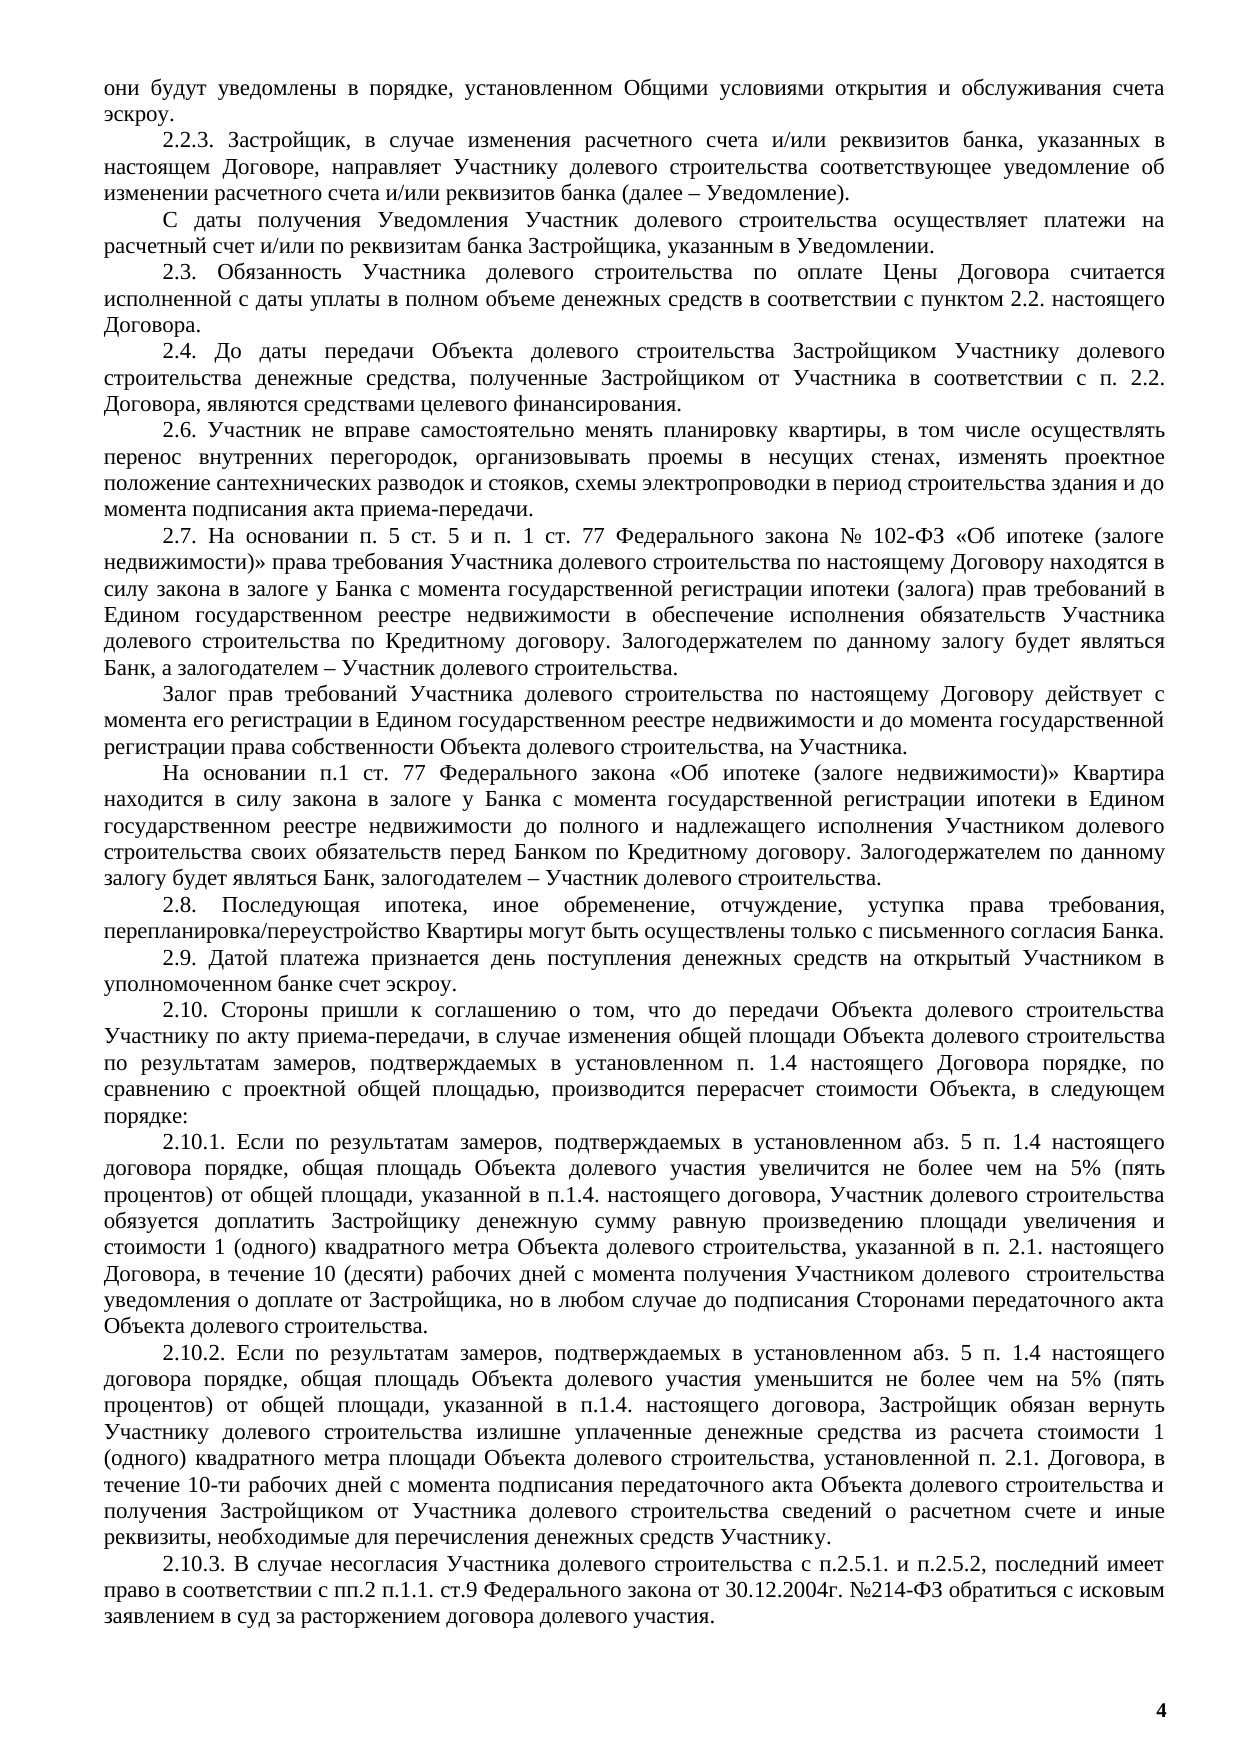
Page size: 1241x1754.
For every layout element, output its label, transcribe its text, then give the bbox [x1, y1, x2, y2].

text На основании п.1 ст. 77 Федерального закона «Об ипотеке (залоге недвижимости)» Квартира находится в силу закона в залоге у Банка с момента государственной регистрации ипотеки в Едином государственном реестре недвижимости до полного и надлежащего исполнения Участником долевого строительства своих обязательств перед Банком по Кредитному договору. Залогодержателем по данному залогу будет являться Банк, залогодателем – Участник долевого строительства. [103, 759, 1167, 891]
text 2.3. Обязанность Участника долевого строительства по оплате Цены Договора считается исполненной с даты уплаты в полном объеме денежных средств в соответствии с пунктом 2.2. настоящего Договора. [103, 258, 1167, 337]
text 2.4. До даты передачи Объекта долевого строительства Застройщиком Участнику долевого строительства денежные средства, полученные Застройщиком от Участника в соответствии с п. 2.2. Договора, являются средствами целевого финансирования. [103, 337, 1167, 416]
text 2.10.3. В случае несогласия Участника долевого строительства с п.2.5.1. и п.2.5.2, последний имеет право в соответствии с пп.2 п.1.1. ст.9 Федерального закона от 30.12.2004г. №214-ФЗ обратиться с исковым заявлением в суд за расторжением договора долевого участия. [103, 1550, 1167, 1629]
text 2.9. Датой платежа признается день поступления денежных средств на открытый Участником в уполномоченном банке счет эскроу. [103, 943, 1167, 996]
text 2.2.3. Застройщик, в случае изменения расчетного счета и/или реквизитов банка, указанных в настоящем Договоре, направляет Участнику долевого строительства соответствующее уведомление об изменении расчетного счета и/или реквизитов банка (далее – Уведомление). [103, 127, 1167, 206]
text 2.8. Последующая ипотека, иное обременение, отчуждение, уступка права требования, перепланировка/переустройство Квартиры могут быть осуществлены только с письменного согласия Банка. [103, 891, 1167, 943]
text 2.7. На основании п. 5 ст. 5 и п. 1 ст. 77 Федерального закона № 102-ФЗ «Об ипотеке (залоге недвижимости)» права требования Участника долевого строительства по настоящему Договору находятся в силу закона в залоге у Банка с момента государственной регистрации ипотеки (залога) прав требований в Едином государственном реестре недвижимости в обеспечение исполнения обязательств Участника долевого строительства по Кредитному договору. Залогодержателем по данному залогу будет являться Банк, а залогодателем – Участник долевого строительства. [103, 522, 1167, 680]
text Залог прав требований Участника долевого строительства по настоящему Договору действует с момента его регистрации в Едином государственном реестре недвижимости и до момента государственной регистрации права собственности Объекта долевого строительства, на Участника. [103, 680, 1167, 759]
text С даты получения Уведомления Участник долевого строительства осуществляет платежи на расчетный счет и/или по реквизитам банка Застройщика, указанным в Уведомлении. [103, 206, 1167, 258]
text 2.6. Участник не вправе самостоятельно менять планировку квартиры, в том числе осуществлять перенос внутренних перегородок, организовывать проемы в несущих стенах, изменять проектное положение сантехнических разводок и стояков, схемы электропроводки в период строительства здания и до момента подписания акта приема-передачи. [103, 416, 1167, 522]
text 2.10. Стороны пришли к соглашению о том, что до передачи Объекта долевого строительства Участнику по акту приема-передачи, в случае изменения общей площади Объекта долевого строительства по результатам замеров, подтверждаемых в установленном п. 1.4 настоящего Договора порядке, по сравнению с проектной общей площадью, производится перерасчет стоимости Объекта, в следующем порядке: [103, 996, 1167, 1128]
text 2.10.2. Если по результатам замеров, подтверждаемых в установленном абз. 5 п. 1.4 настоящего договора порядке, общая площадь Объекта долевого участия уменьшится не более чем на 5% (пять процентов) от общей площади, указанной в п.1.4. настоящего договора, Застройщик обязан вернуть Участнику долевого строительства излишне уплаченные денежные средства из расчета стоимости 1 (одного) квадратного метра площади Объекта долевого строительства, установленной п. 2.1. Договора, в течение 10-ти рабочих дней с момента подписания передаточного акта Объекта долевого строительства и получения Застройщиком от Участника долевого строительства сведений о расчетном счете и иные реквизиты, необходимые для перечисления денежных средств Участнику. [103, 1339, 1167, 1550]
text 2.10.1. Если по результатам замеров, подтверждаемых в установленном абз. 5 п. 1.4 настоящего договора порядке, общая площадь Объекта долевого участия увеличится не более чем на 5% (пять процентов) от общей площади, указанной в п.1.4. настоящего договора, Участник долевого строительства обязуется доплатить Застройщику денежную сумму равную произведению площади увеличения и стоимости 1 (одного) квадратного метра Объекта долевого строительства, указанной в п. 2.1. настоящего Договора, в течение 10 (десяти) рабочих дней с момента получения Участником долевого строительства уведомления о доплате от Застройщика, но в любом случае до подписания Сторонами передаточного акта Объекта долевого строительства. [103, 1128, 1167, 1339]
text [103, 74, 1167, 127]
